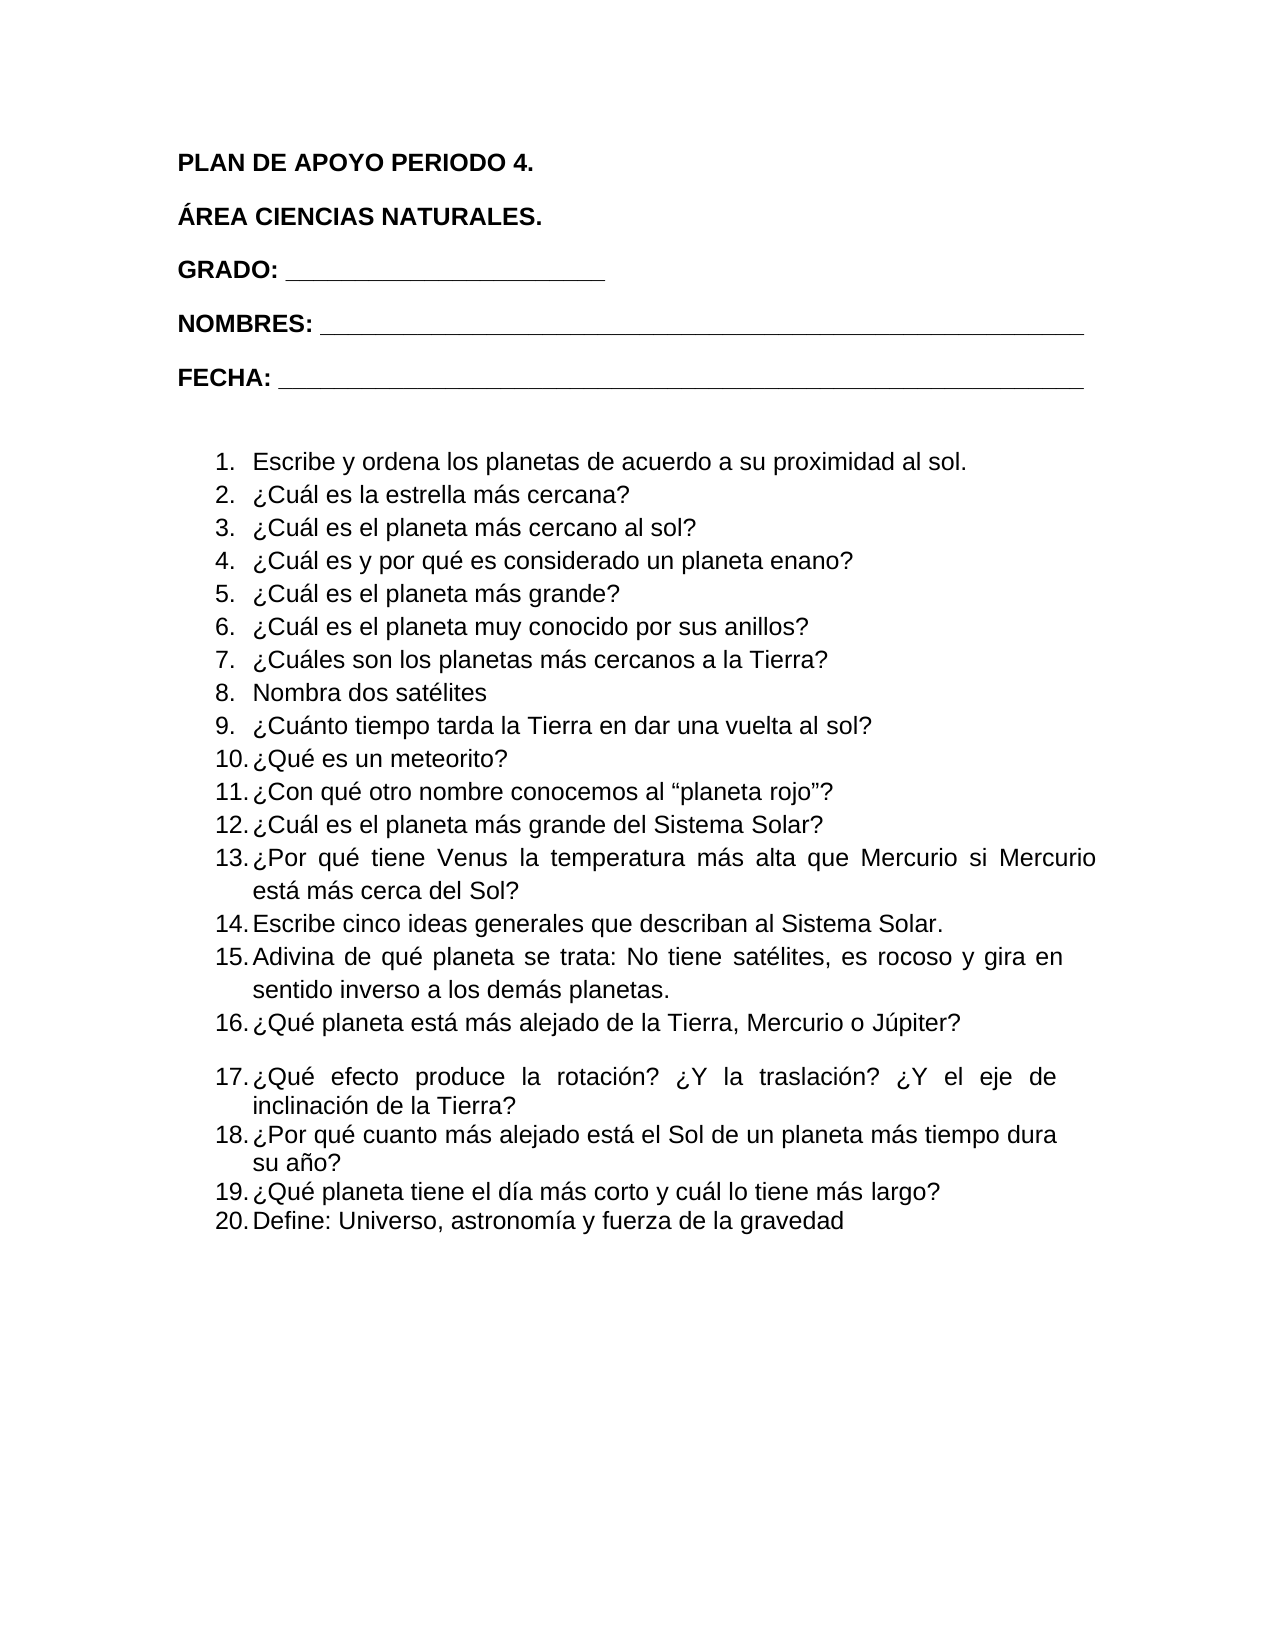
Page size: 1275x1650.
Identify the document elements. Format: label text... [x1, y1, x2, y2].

list ¿Con qué otro nombre conocemos al “planeta rojo”? [215, 777, 1098, 806]
list ¿Cuál es el planeta más grande? [215, 579, 1098, 608]
list ¿Cuáles son los planetas más cercanos a la Tierra? [215, 645, 1098, 674]
text ÁREA CIENCIAS NATURALES. [177, 201, 1098, 230]
list ¿Qué efecto produce la rotación? ¿Y la traslación? ¿Y el eje de inclinación de la Tierra? [215, 1062, 1058, 1120]
list Define: Universo, astronomía y fuerza de la gravedad [215, 1206, 1058, 1235]
text PLAN DE APOYO PERIODO 4. [177, 148, 1098, 176]
list ¿Cuál es el planeta más grande del Sistema Solar? [215, 810, 1098, 839]
list Adivina de qué planeta se trata: No tiene satélites, es rocoso y gira en sentido inverso a los demás planetas. [215, 942, 1063, 1004]
text NOMBRES: _______________________________________________________ [177, 309, 1098, 338]
list ¿Por qué tiene Venus la temperatura más alta que Mercurio si Mercurio está más cerca del Sol? [215, 843, 1098, 905]
list ¿Cuál es la estrella más cercana? [215, 480, 1098, 509]
list ¿Por qué cuanto más alejado está el Sol de un planeta más tiempo dura su año? [215, 1120, 1058, 1177]
text FECHA: __________________________________________________________ [177, 363, 1098, 392]
list ¿Qué es un meteorito? [215, 744, 1098, 773]
list ¿Cuál es el planeta muy conocido por sus anillos? [215, 612, 1098, 641]
list ¿Qué planeta está más alejado de la Tierra, Mercurio o Júpiter? [215, 1008, 1063, 1037]
list Nombra dos satélites [215, 678, 1098, 707]
list Escribe y ordena los planetas de acuerdo a su proximidad al sol. [215, 447, 1098, 476]
list ¿Qué planeta tiene el día más corto y cuál lo tiene más largo? [215, 1177, 1058, 1206]
list ¿Cuál es el planeta más cercano al sol? [215, 513, 1098, 542]
list ¿Cuánto tiempo tarda la Tierra en dar una vuelta al sol? [215, 711, 1098, 740]
text GRADO: _______________________ [177, 255, 1098, 284]
list ¿Cuál es y por qué es considerado un planeta enano? [215, 546, 1098, 575]
list Escribe cinco ideas generales que describan al Sistema Solar. [215, 909, 1063, 938]
